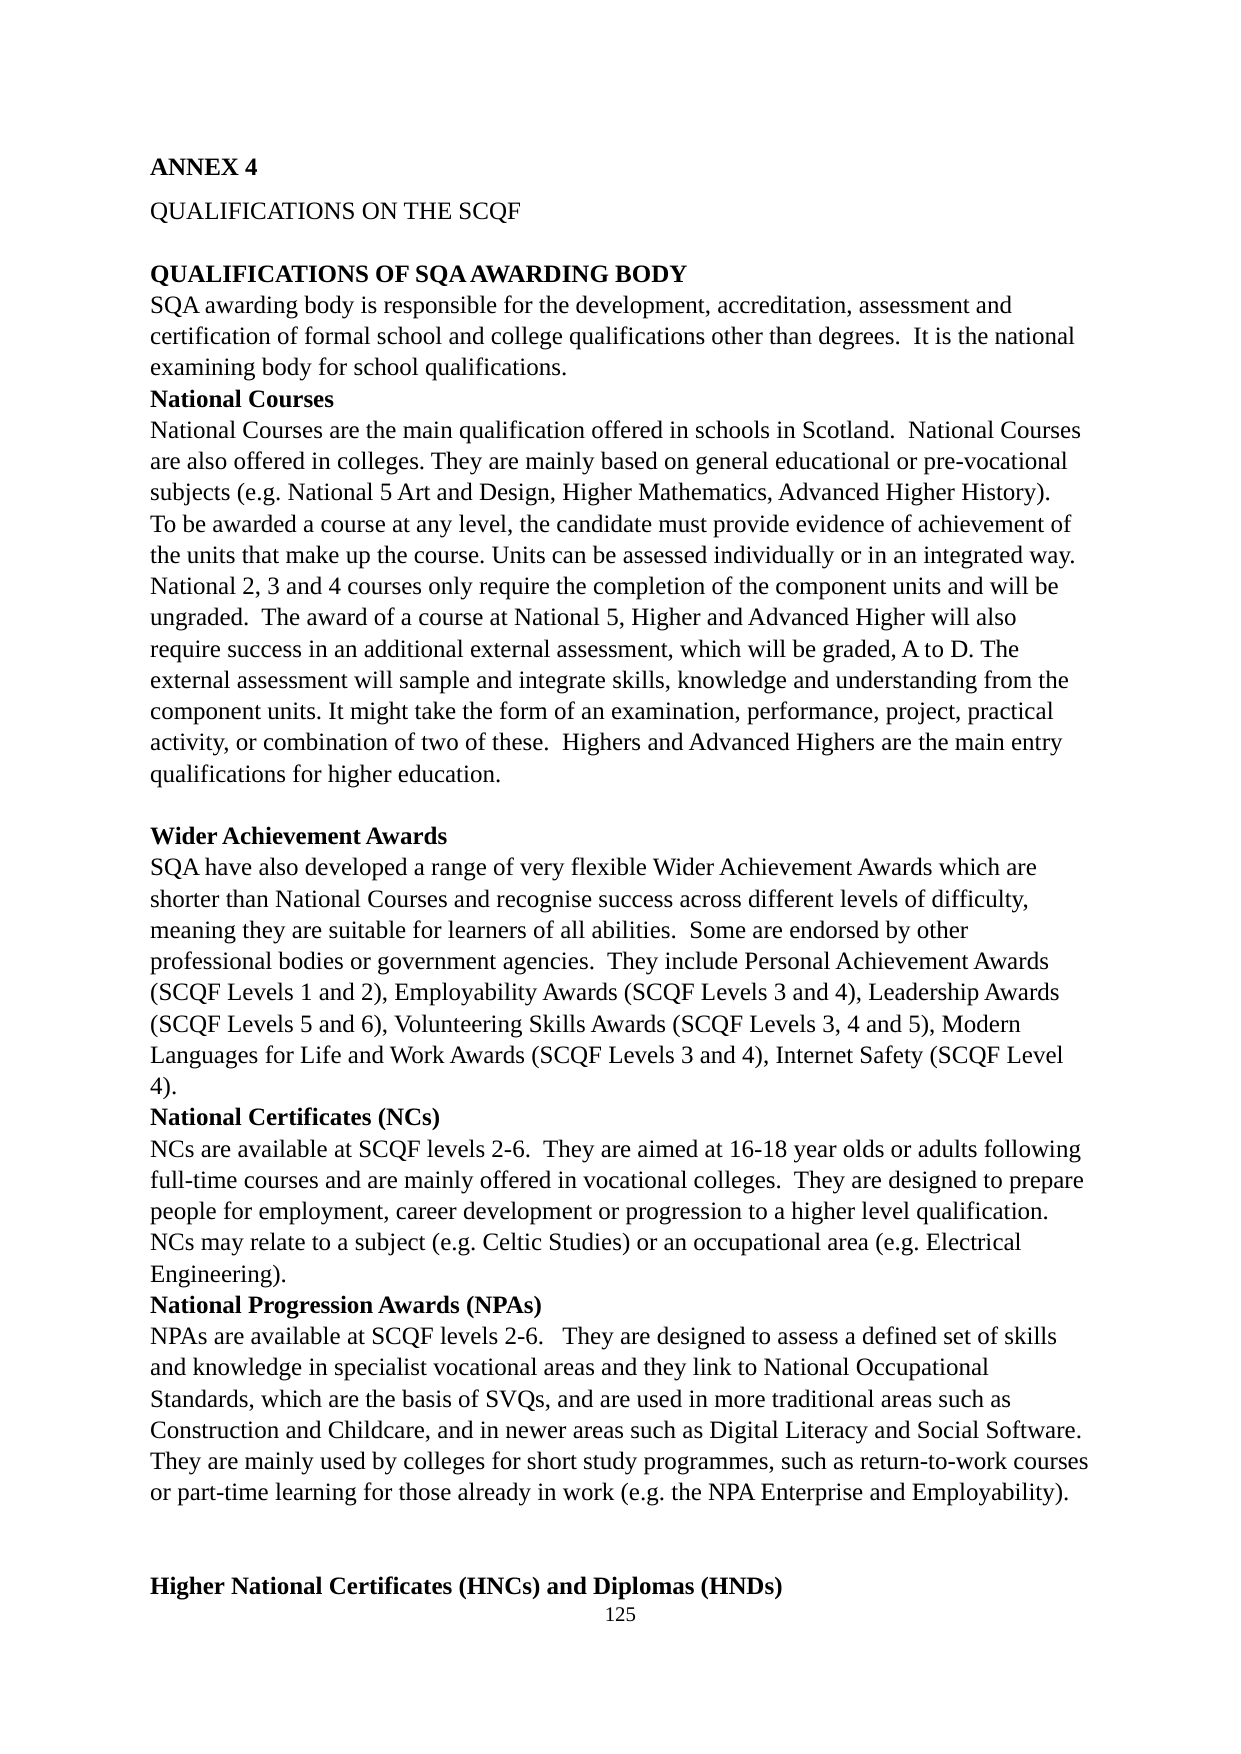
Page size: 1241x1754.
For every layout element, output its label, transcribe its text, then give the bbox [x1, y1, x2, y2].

text National Courses [150, 381, 1090, 412]
text QUALIFICATIONS ON THE SCQF [150, 194, 1090, 225]
text National Progression Awards (NPAs) [150, 1287, 1090, 1319]
text SQA awarding body is responsible for the development, accreditation, assessment and certification of formal school and college qualifications other than degrees. It is the national examining body for school qualifications. [150, 287, 1090, 381]
text NPAs are available at SCQF levels 2-6. They are designed to assess a defined set of skills and knowledge in specialist vocational areas and they link to National Occupational Standards, which are the basis of SVQs, and are used in more traditional areas such as Construction and Childcare, and in newer areas such as Digital Literacy and Social Software. They are mainly used by colleges for short study programmes, such as return-to-work courses or part-time learning for those already in work (e.g. the NPA Enterprise and Employability). [150, 1319, 1090, 1506]
text To be awarded a course at any level, the candidate must provide evidence of achievement of the units that make up the course. Units can be assessed individually or in an integrated way. National 2, 3 and 4 courses only require the completion of the component units and will be ungraded. The award of a course at National 5, Higher and Advanced Higher will also require success in an additional external assessment, which will be graded, A to D. The external assessment will sample and integrate skills, knowledge and understanding from the component units. It might take the form of an examination, performance, project, practical activity, or combination of two of these. Highers and Advanced Highers are the main entry qualifications for higher education. [150, 506, 1090, 787]
text National Certificates (NCs) [150, 1100, 1090, 1131]
text National Courses are the main qualification offered in schools in Scotland. National Courses are also offered in colleges. They are mainly based on general educational or pre-vocational subjects (e.g. National 5 Art and Design, Higher Mathematics, Advanced Higher History). [150, 412, 1090, 506]
text SQA have also developed a range of very flexible Wider Achievement Awards which are shorter than National Courses and recognise success across different levels of difficulty, meaning they are suitable for learners of all abilities. Some are endorsed by other professional bodies or government agencies. They include Personal Achievement Awards (SCQF Levels 1 and 2), Employability Awards (SCQF Levels 3 and 4), Leadership Awards (SCQF Levels 5 and 6), Volunteering Skills Awards (SCQF Levels 3, 4 and 5), Modern Languages for Life and Work Awards (SCQF Levels 3 and 4), Internet Safety (SCQF Level 4). [150, 850, 1090, 1100]
text Higher National Certificates (HNCs) and Diplomas (HNDs) [150, 1569, 1090, 1600]
text Wider Achievement Awards [150, 819, 1090, 850]
text QUALIFICATIONS OF SQA AWARDING BODY [150, 256, 1090, 287]
text NCs are available at SCQF levels 2-6. They are aimed at 16-18 year olds or adults following full-time courses and are mainly offered in vocational colleges. They are designed to prepare people for employment, career development or progression to a higher level qualification. NCs may relate to a subject (e.g. Celtic Studies) or an occupational area (e.g. Electrical Engineering). [150, 1131, 1090, 1287]
text ANNEX 4 [150, 150, 1090, 181]
